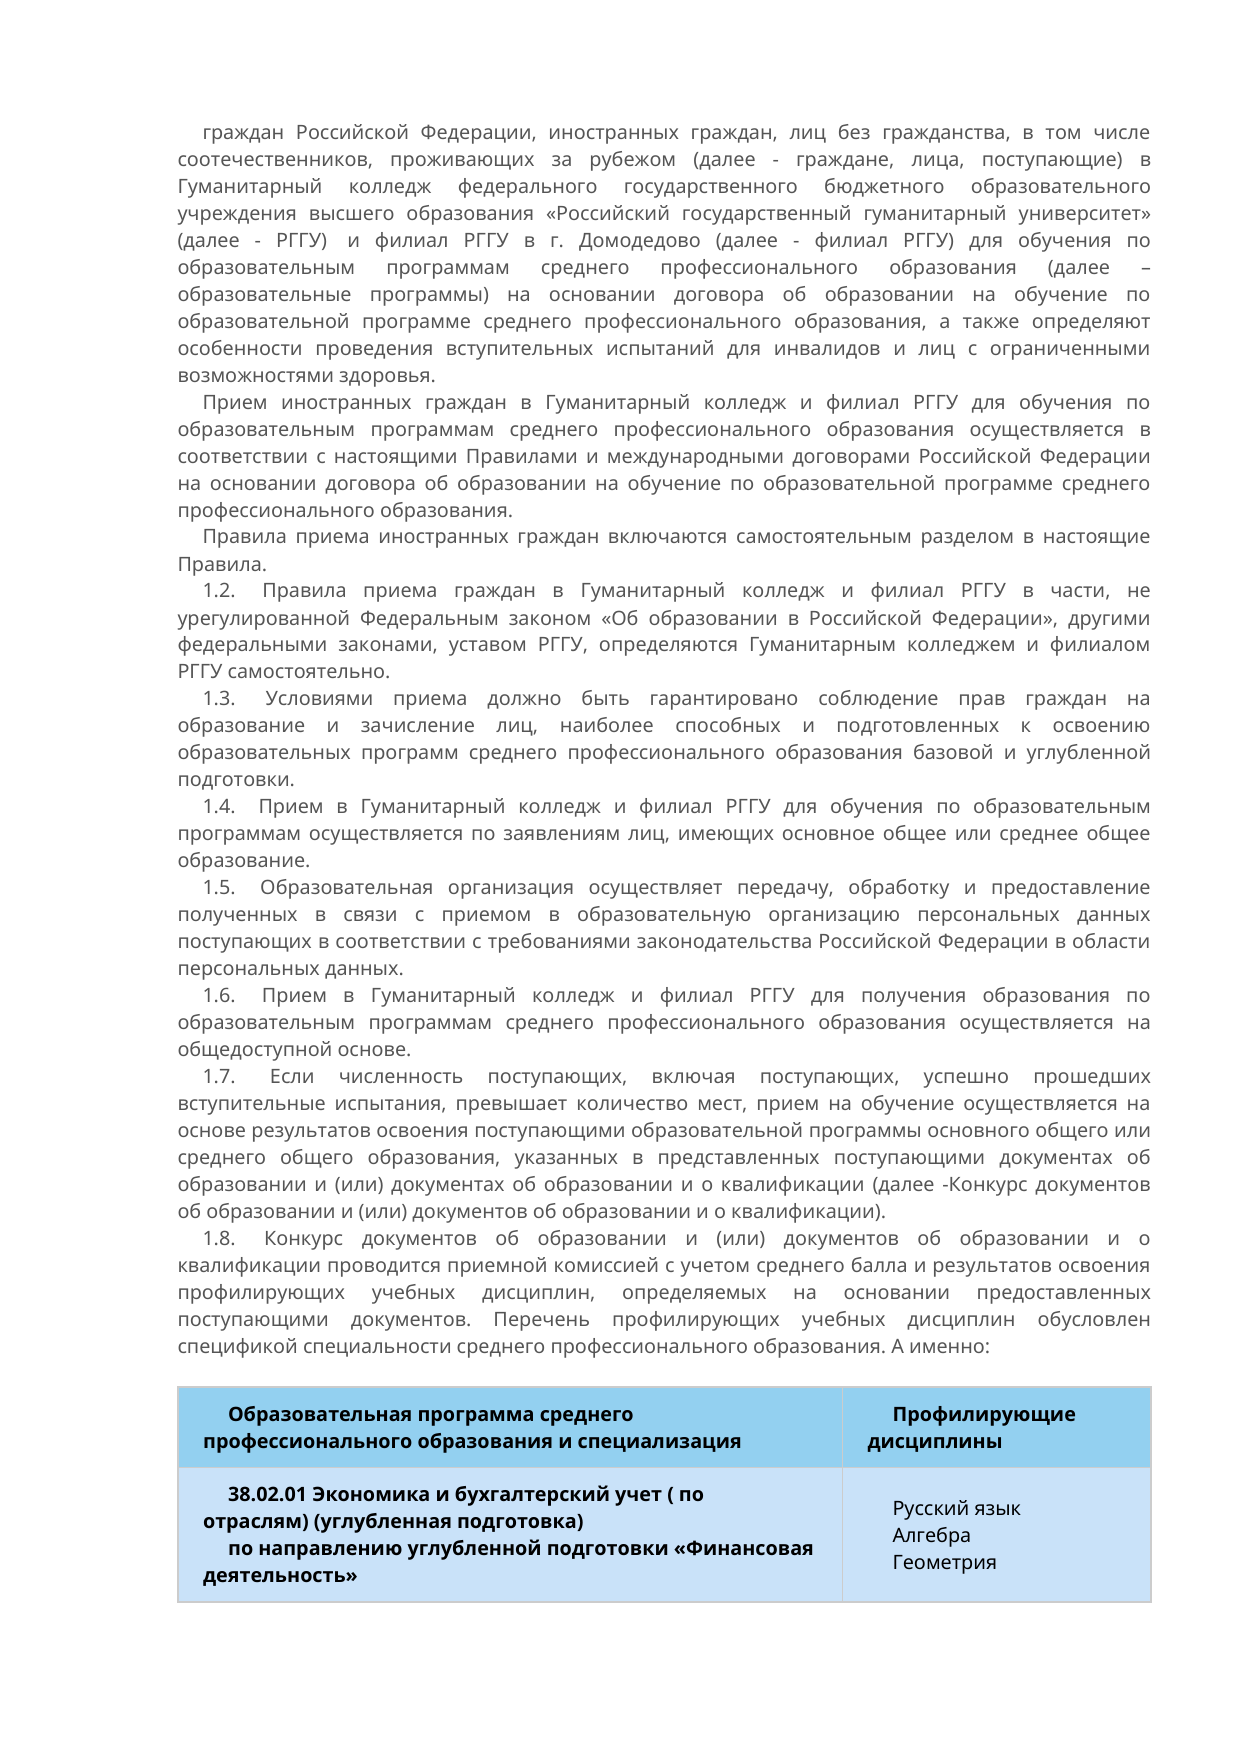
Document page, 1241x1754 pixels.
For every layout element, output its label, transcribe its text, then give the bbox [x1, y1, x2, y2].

text 1.6. Прием в Гуманитарный колледж и филиал РГГУ для получения образования по образовательным программам среднего профессионального образования осуществляется на общедоступной основе. [177, 981, 1152, 1062]
table_header Профилирующие дисциплины [843, 1388, 1150, 1467]
text Правила приема иностранных граждан включаются самостоятельным разделом в настоящие Правила. [177, 523, 1152, 577]
text Прием иностранных граждан в Гуманитарный колледж и филиал РГГУ для обучения по образовательным программам среднего профессионального образования осуществляется в соответствии с настоящими Правилами и международными договорами Российской Федерации на основании договора об образовании на обучение по образовательной программе среднего профессионального образования. [177, 388, 1152, 523]
text 1.2. Правила приема граждан в Гуманитарный колледж и филиал РГГУ в части, не урегулированной Федеральным законом «Об образовании в Российской Федерации», другими федеральными законами, уставом РГГУ, определяются Гуманитарным колледжем и филиалом РГГУ самостоятельно. [177, 577, 1152, 685]
table_header Образовательная программа среднего профессионального образования и специализация [179, 1388, 842, 1467]
text граждан Российской Федерации, иностранных граждан, лиц без гражданства, в том числе соотечественников, проживающих за рубежом (далее - граждане, лица, поступающие) в Гуманитарный колледж федерального государственного бюджетного образовательного учреждения высшего образования «Российский государственный гуманитарный университет» (далее - РГГУ) и филиал РГГУ в г. Домодедово (далее - филиал РГГУ) для обучения по образовательным программам среднего профессионального образования (далее – образовательные программы) на основании договора об образовании на обучение по образовательной программе среднего профессионального образования, а также определяют особенности проведения вступительных испытаний для инвалидов и лиц с ограниченными возможностями здоровья. [177, 118, 1152, 388]
text 1.8. Конкурс документов об образовании и (или) документов об образовании и о квалификации проводится приемной комиссией с учетом среднего балла и результатов освоения профилирующих учебных дисциплин, определяемых на основании предоставленных поступающими документов. Перечень профилирующих учебных дисциплин обусловлен спецификой специальности среднего профессионального образования. А именно: [177, 1224, 1152, 1359]
text 1.5. Образовательная организация осуществляет передачу, обработку и предоставление полученных в связи с приемом в образовательную организацию персональных данных поступающих в соответствии с требованиями законодательства Российской Федерации в области персональных данных. [177, 873, 1152, 981]
text 1.4. Прием в Гуманитарный колледж и филиал РГГУ для обучения по образовательным программам осуществляется по заявлениям лиц, имеющих основное общее или среднее общее образование. [177, 793, 1152, 873]
text 1.3. Условиями приема должно быть гарантировано соблюдение прав граждан на образование и зачисление лиц, наиболее способных и подготовленных к освоению образовательных программ среднего профессионального образования базовой и углубленной подготовки. [177, 685, 1152, 793]
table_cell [843, 1468, 1150, 1601]
table_cell 38.02.01 Экономика и бухгалтерский учет ( по отраслям) (углубленная подготовка) по направлению углубленной подготовки «Финансовая деятельность» [179, 1468, 842, 1601]
text 1.7. Если численность поступающих, включая поступающих, успешно прошедших вступительные испытания, превышает количество мест, прием на обучение осуществляется на основе результатов освоения поступающими образовательной программы основного общего или среднего общего образования, указанных в представленных поступающими документах об образовании и (или) документах об образовании и о квалификации (далее -Конкурс документов об образовании и (или) документов об образовании и о квалификации). [177, 1062, 1152, 1224]
